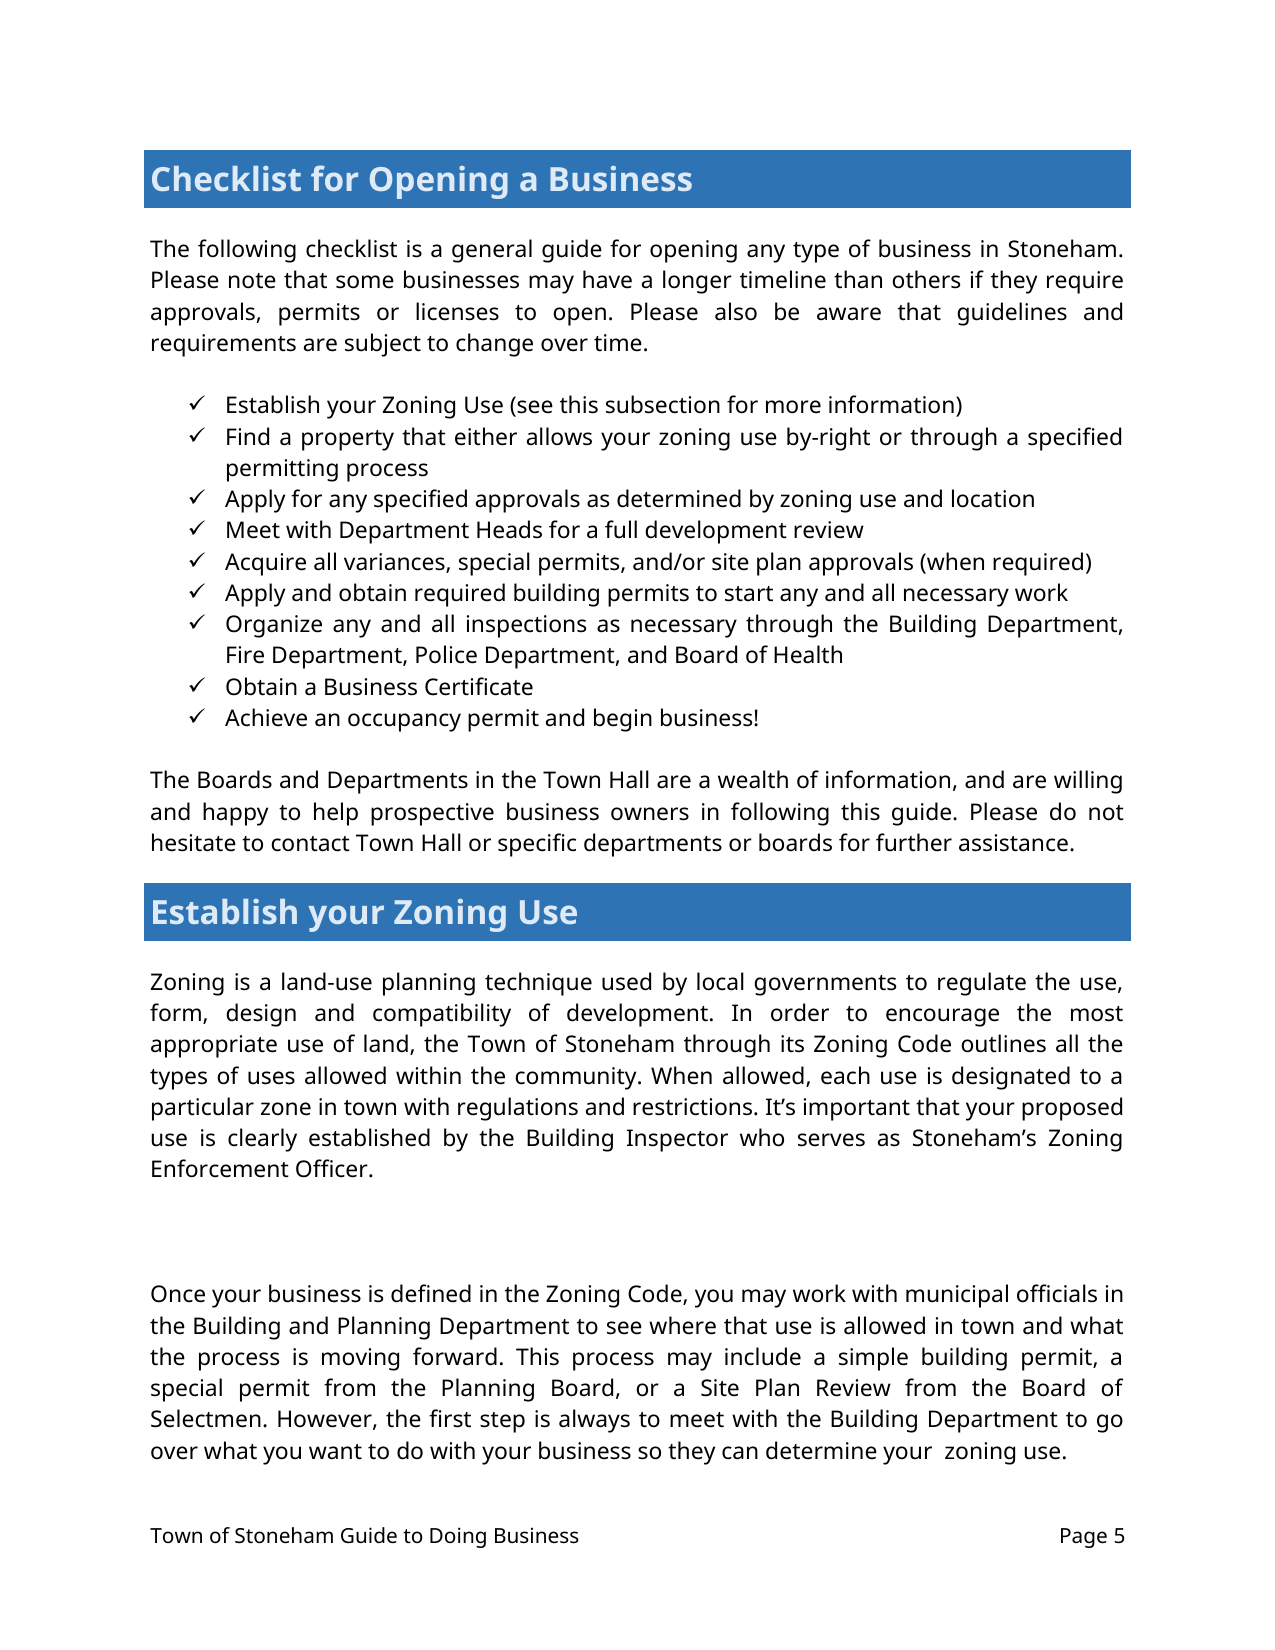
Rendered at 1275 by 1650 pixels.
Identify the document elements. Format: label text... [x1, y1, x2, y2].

text Once your business is defined in the Zoning Code, you may work with municipal officials in the Building and Planning Department to see where that use is allowed in town and what the process is moving forward. This process may include a simple building permit, a special permit from the Planning Board, or a Site Plan Review from the Board of Selectmen. However, the first step is always to meet with the Building Department to go over what you want to do with your business so they can determine your zoning use. [150, 1278, 1125, 1466]
list Acquire all variances, special permits, and/or site plan approvals (when required) [187, 545, 1125, 577]
list Apply for any specified approvals as determined by zoning use and location [187, 483, 1125, 514]
list Establish your Zoning Use (see this subsection for more information) [187, 389, 1125, 420]
text The Boards and Departments in the Town Hall are a wealth of information, and are willing and happy to help prospective business owners in following this guide. Please do not hesitate to contact Town Hall or specific departments or boards for further assistance. [150, 764, 1125, 858]
list Achieve an occupancy permit and begin business! [187, 702, 1125, 733]
text The following checklist is a general guide for opening any type of business in Stoneham. Please note that some businesses may have a longer timeline than others if they require approvals, permits or licenses to open. Please also be aware that guidelines and requirements are subject to change over time. [150, 233, 1125, 358]
list Obtain a Business Certificate [187, 670, 1125, 702]
list Organize any and all inspections as necessary through the Building Department, Fire Department, Police Department, and Board of Health [187, 608, 1125, 670]
list Meet with Department Heads for a full development review [187, 514, 1125, 545]
text Checklist for Opening a Business [150, 156, 1125, 202]
list Apply and obtain required building permits to start any and all necessary work [187, 577, 1125, 608]
list Find a property that either allows your zoning use by-right or through a specified permitting process [187, 420, 1125, 483]
text Zoning is a land-use planning technique used by local governments to regulate the use, form, design and compatibility of development. In order to encourage the most appropriate use of land, the Town of Stoneham through its Zoning Code outlines all the types of uses allowed within the community. When allowed, each use is designated to a particular zone in town with regulations and restrictions. It’s important that your proposed use is clearly established by the Building Inspector who serves as Stoneham’s Zoning Enforcement Officer. [150, 966, 1125, 1184]
text Establish your Zoning Use [150, 889, 1125, 934]
